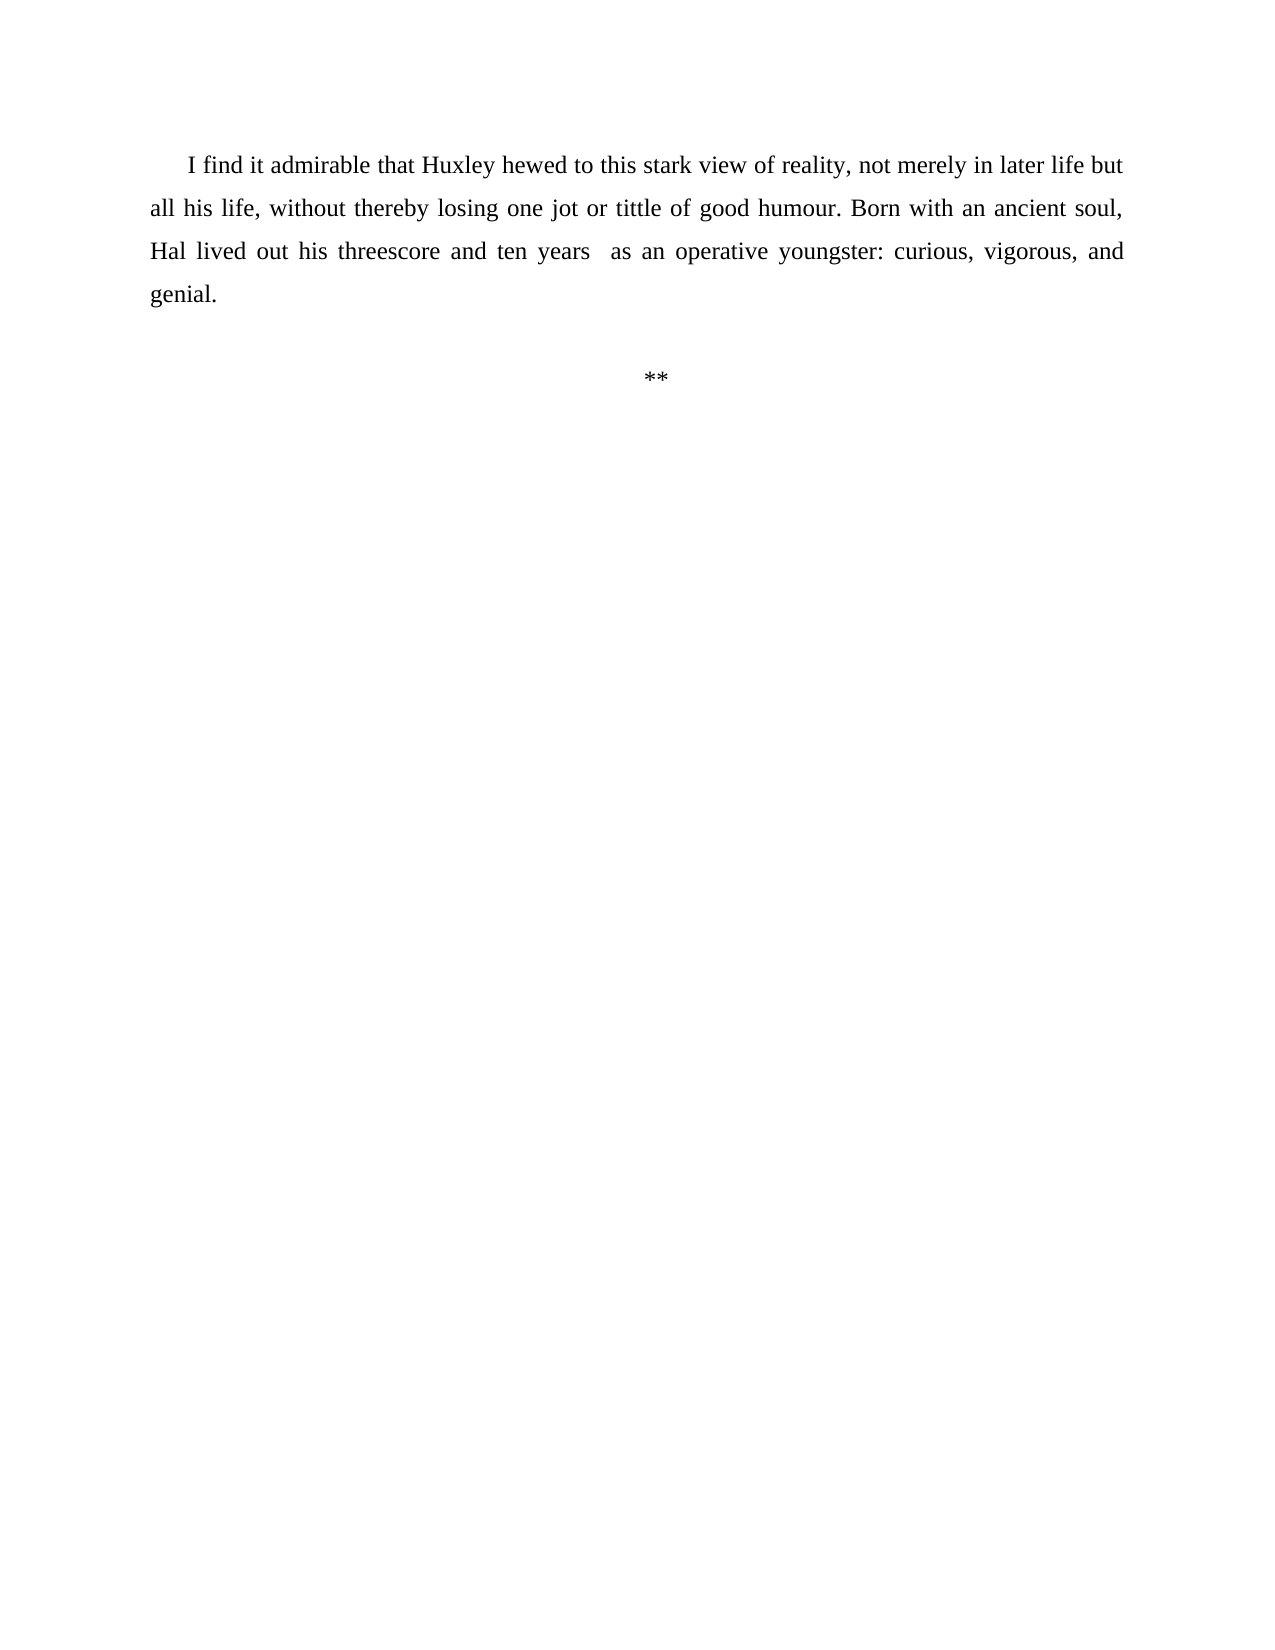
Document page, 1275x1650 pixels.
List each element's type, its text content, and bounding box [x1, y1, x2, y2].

text ** [150, 366, 1125, 394]
text I find it admirable that Huxley hewed to this stark view of reality, not merely in later life but all his life, without thereby losing one jot or tittle of good humour. Born with an ancient soul, Hal lived out his threescore and ten years as an operative youngster: curious, vigorous, and genial. [150, 150, 1125, 308]
